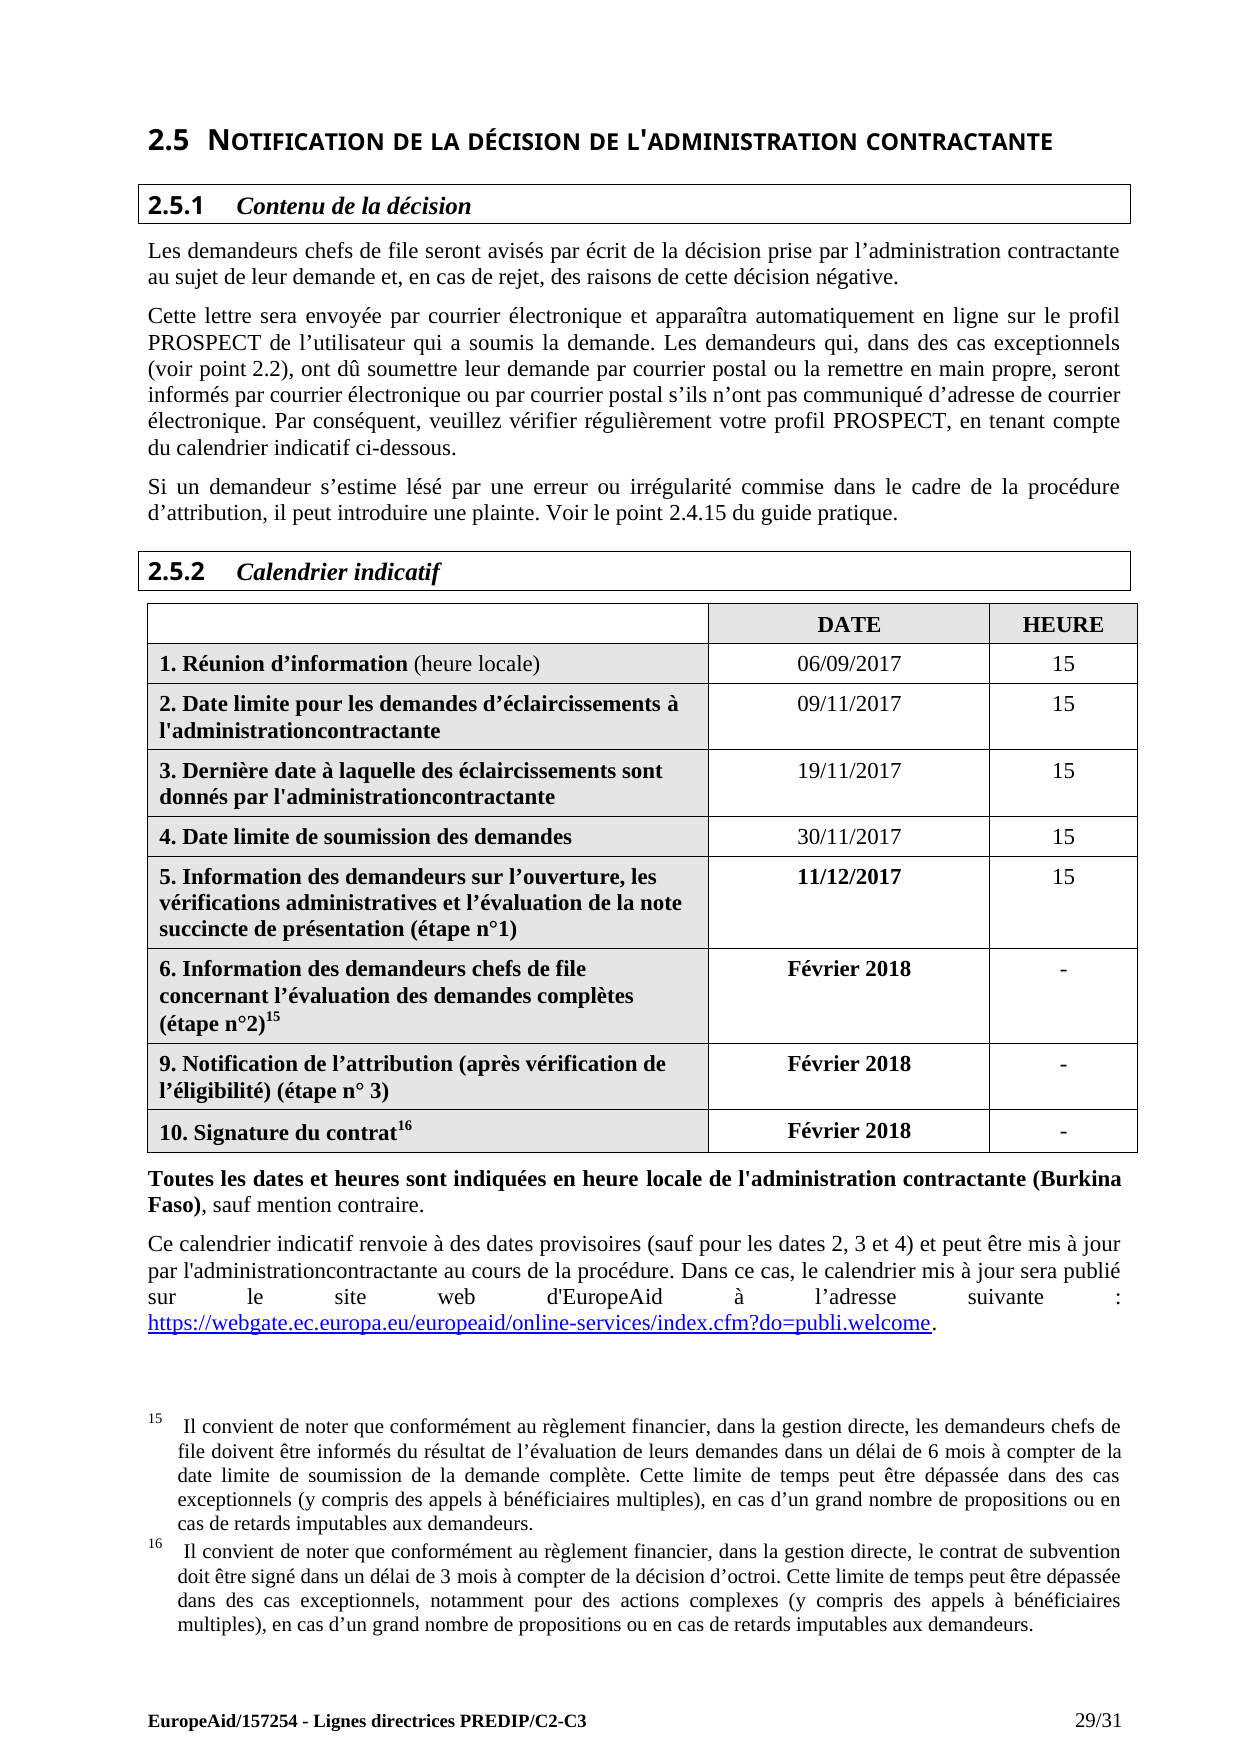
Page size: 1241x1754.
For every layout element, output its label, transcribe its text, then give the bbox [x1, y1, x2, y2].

table_cell - [990, 1110, 1137, 1152]
table_cell 09/11/2017 [709, 684, 989, 749]
table_cell 1. Réunion d’information (heure locale) [148, 644, 708, 683]
text Calendrier indicatif [139, 552, 1130, 590]
table_cell 19/11/2017 [709, 750, 989, 816]
table_cell - [990, 949, 1137, 1043]
table_header HEURE [990, 604, 1137, 643]
table_cell 3. Dernière date à laquelle des éclaircissements sont donnés par l'administrationcontractante [148, 750, 708, 816]
table_cell 5. Information des demandeurs sur l’ouverture, les vérifications administratives et l’évaluation de la note succincte de présentation (étape n°1) [148, 857, 708, 948]
table_cell Février 2018 [709, 949, 989, 1043]
text Ce calendrier indicatif renvoie à des dates provisoires (sauf pour les dates 2, 3 et 4) et peut être mis à jour par l'administrationcontractante au cours de la procédure. Dans ce cas, le calendrier mis à jour sera publié sur le site web d'EuropeAid à l’adresse suivante : https://webgate.ec.europa.eu/europeaid/online-services/index.cfm?do=publi.welcome. [148, 1230, 1122, 1336]
text Notification de la décision de l'administration contractante [148, 119, 1122, 159]
text Si un demandeur s’estime lésé par une erreur ou irrégularité commise dans le cadre de la procédure d’attribution, il peut introduire une plainte. Voir le point 2.4.15 du guide pratique. [148, 473, 1122, 526]
table_cell - [990, 1044, 1137, 1109]
table_cell 15 [990, 644, 1137, 683]
table_cell 15 [990, 750, 1137, 816]
table_cell 2. Date limite pour les demandes d’éclaircissements à l'administrationcontractante [148, 684, 708, 749]
table_cell Février 2018 [709, 1110, 989, 1152]
table_cell 9. Notification de l’attribution (après vérification de l’éligibilité) (étape n° 3) [148, 1044, 708, 1109]
table_cell 10. Signature du contrat [148, 1110, 708, 1152]
table_header [148, 604, 708, 643]
text Toutes les dates et heures sont indiquées en heure locale de l'administration contractante (Burkina Faso), sauf mention contraire. [148, 1165, 1122, 1218]
table_header DATE [709, 604, 989, 643]
table_cell 15 [990, 684, 1137, 749]
table_cell Février 2018 [709, 1044, 989, 1109]
text Les demandeurs chefs de file seront avisés par écrit de la décision prise par l’administration contractante au sujet de leur demande et, en cas de rejet, des raisons de cette décision négative. [148, 237, 1122, 290]
table_cell 15 [990, 817, 1137, 856]
table_cell 30/11/2017 [709, 817, 989, 856]
text Contenu de la décision [139, 185, 1130, 223]
table_cell 4. Date limite de soumission des demandes [148, 817, 708, 856]
table_cell 11/12/2017 [709, 857, 989, 948]
table_cell 6. Information des demandeurs chefs de file concernant l’évaluation des demandes complètes (étape n°2) [148, 949, 708, 1043]
table_cell 15 [990, 857, 1137, 948]
text Cette lettre sera envoyée par courrier électronique et apparaîtra automatiquement en ligne sur le profil PROSPECT de l’utilisateur qui a soumis la demande. Les demandeurs qui, dans des cas exceptionnels (voir point 2.2), ont dû soumettre leur demande par courrier postal ou la remettre en main propre, seront informés par courrier électronique ou par courrier postal s’ils n’ont pas communiqué d’adresse de courrier électronique. Par conséquent, veuillez vérifier régulièrement votre profil PROSPECT, en tenant compte du calendrier indicatif ci-dessous. [148, 302, 1122, 460]
table_cell 06/09/2017 [709, 644, 989, 683]
